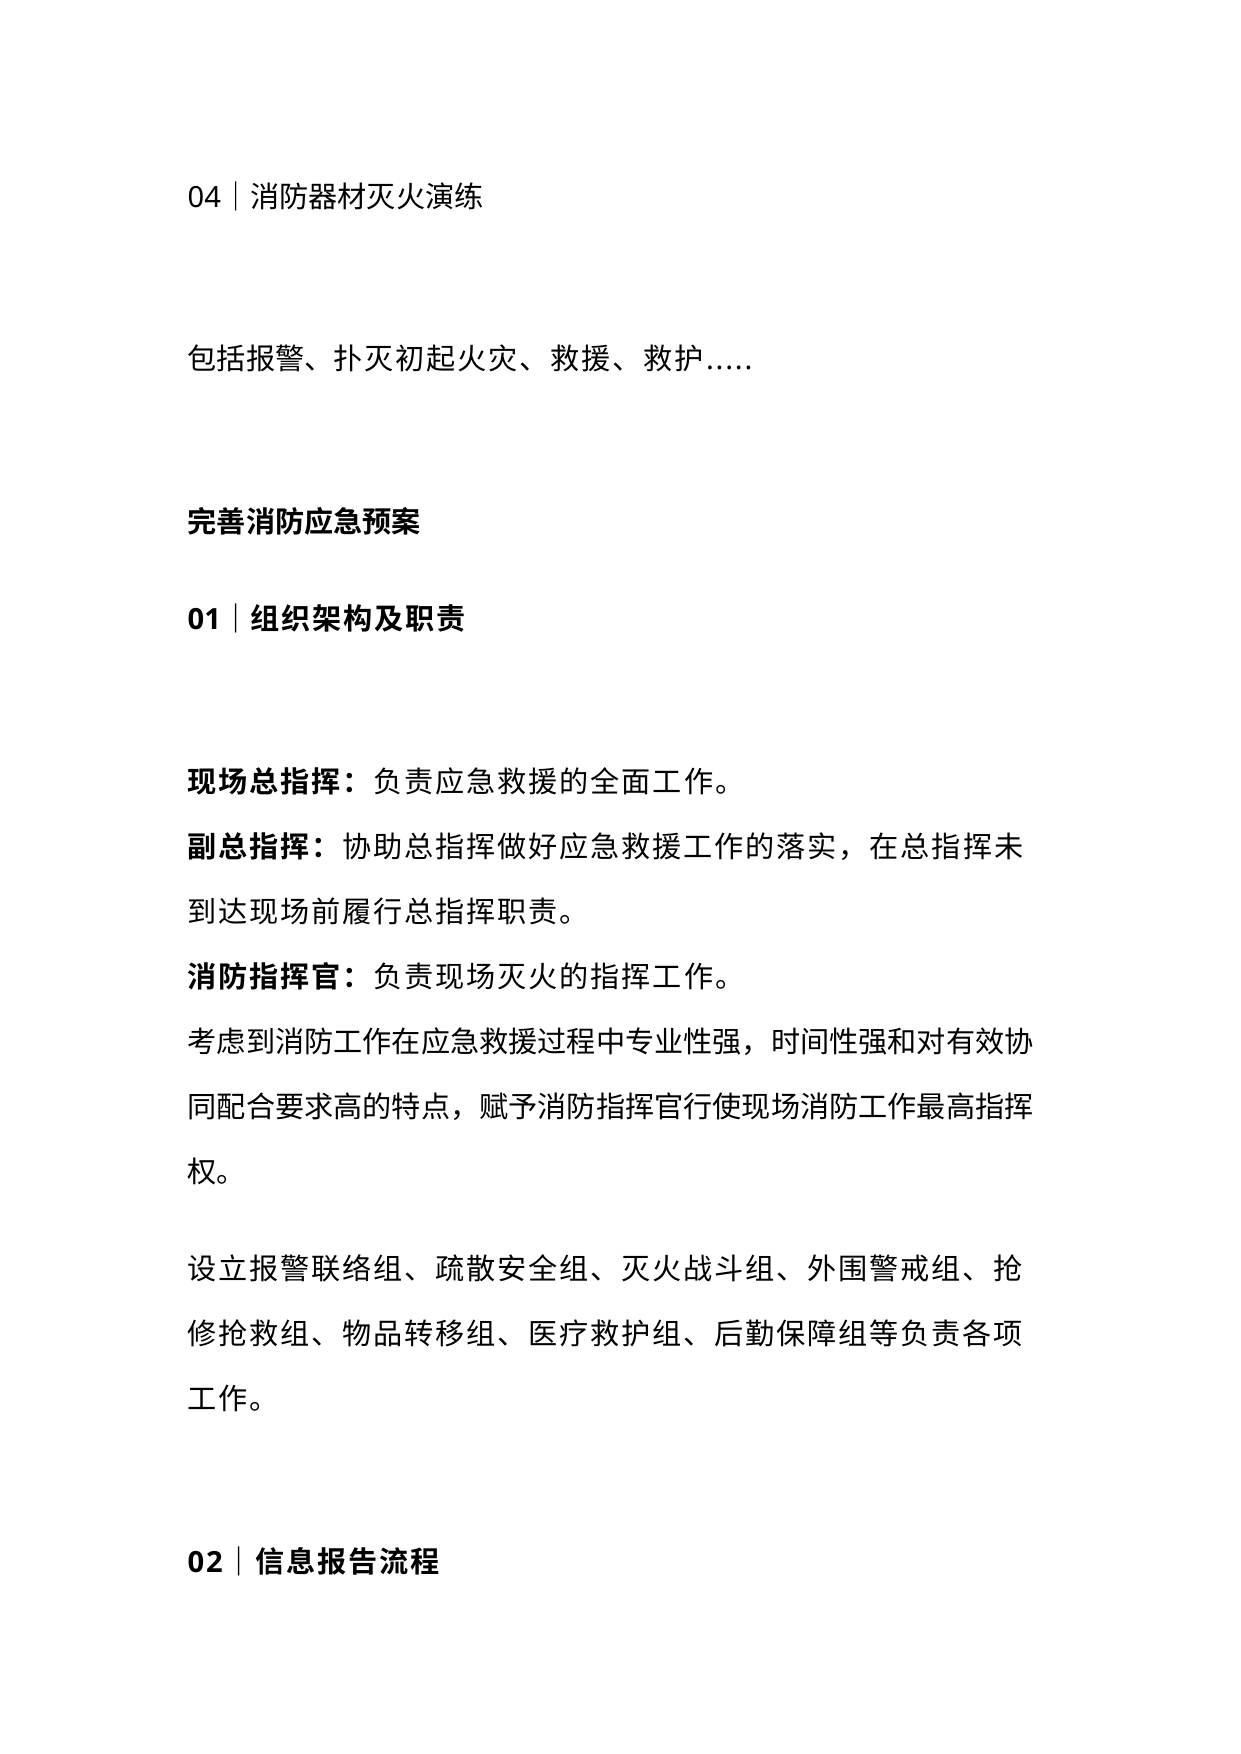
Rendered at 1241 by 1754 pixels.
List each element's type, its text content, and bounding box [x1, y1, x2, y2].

text 01｜组织架构及职责 [187, 584, 1053, 649]
text 考虑到消防工作在应急救援过程中专业性强，时间性强和对有效协同配合要求高的特点，赋予消防指挥官行使现场消防工作最高指挥权。 [187, 1007, 1053, 1202]
text 消防指挥官：负责现场灭火的指挥工作。 [187, 942, 1053, 1007]
text 包括报警、扑灭初起火灾、救援、救护..... [187, 324, 1053, 389]
text 02｜信息报告流程 [187, 1527, 1053, 1592]
text 完善消防应急预案 [187, 487, 1053, 552]
text 副总指挥：协助总指挥做好应急救援工作的落实，在总指挥未到达现场前履行总指挥职责。 [187, 812, 1053, 942]
text 现场总指挥：负责应急救援的全面工作。 [187, 747, 1053, 812]
text 设立报警联络组、疏散安全组、灭火战斗组、外围警戒组、抢修抢救组、物品转移组、医疗救护组、后勤保障组等负责各项工作。 [187, 1234, 1053, 1429]
text 04｜消防器材灭火演练 [187, 162, 1053, 227]
